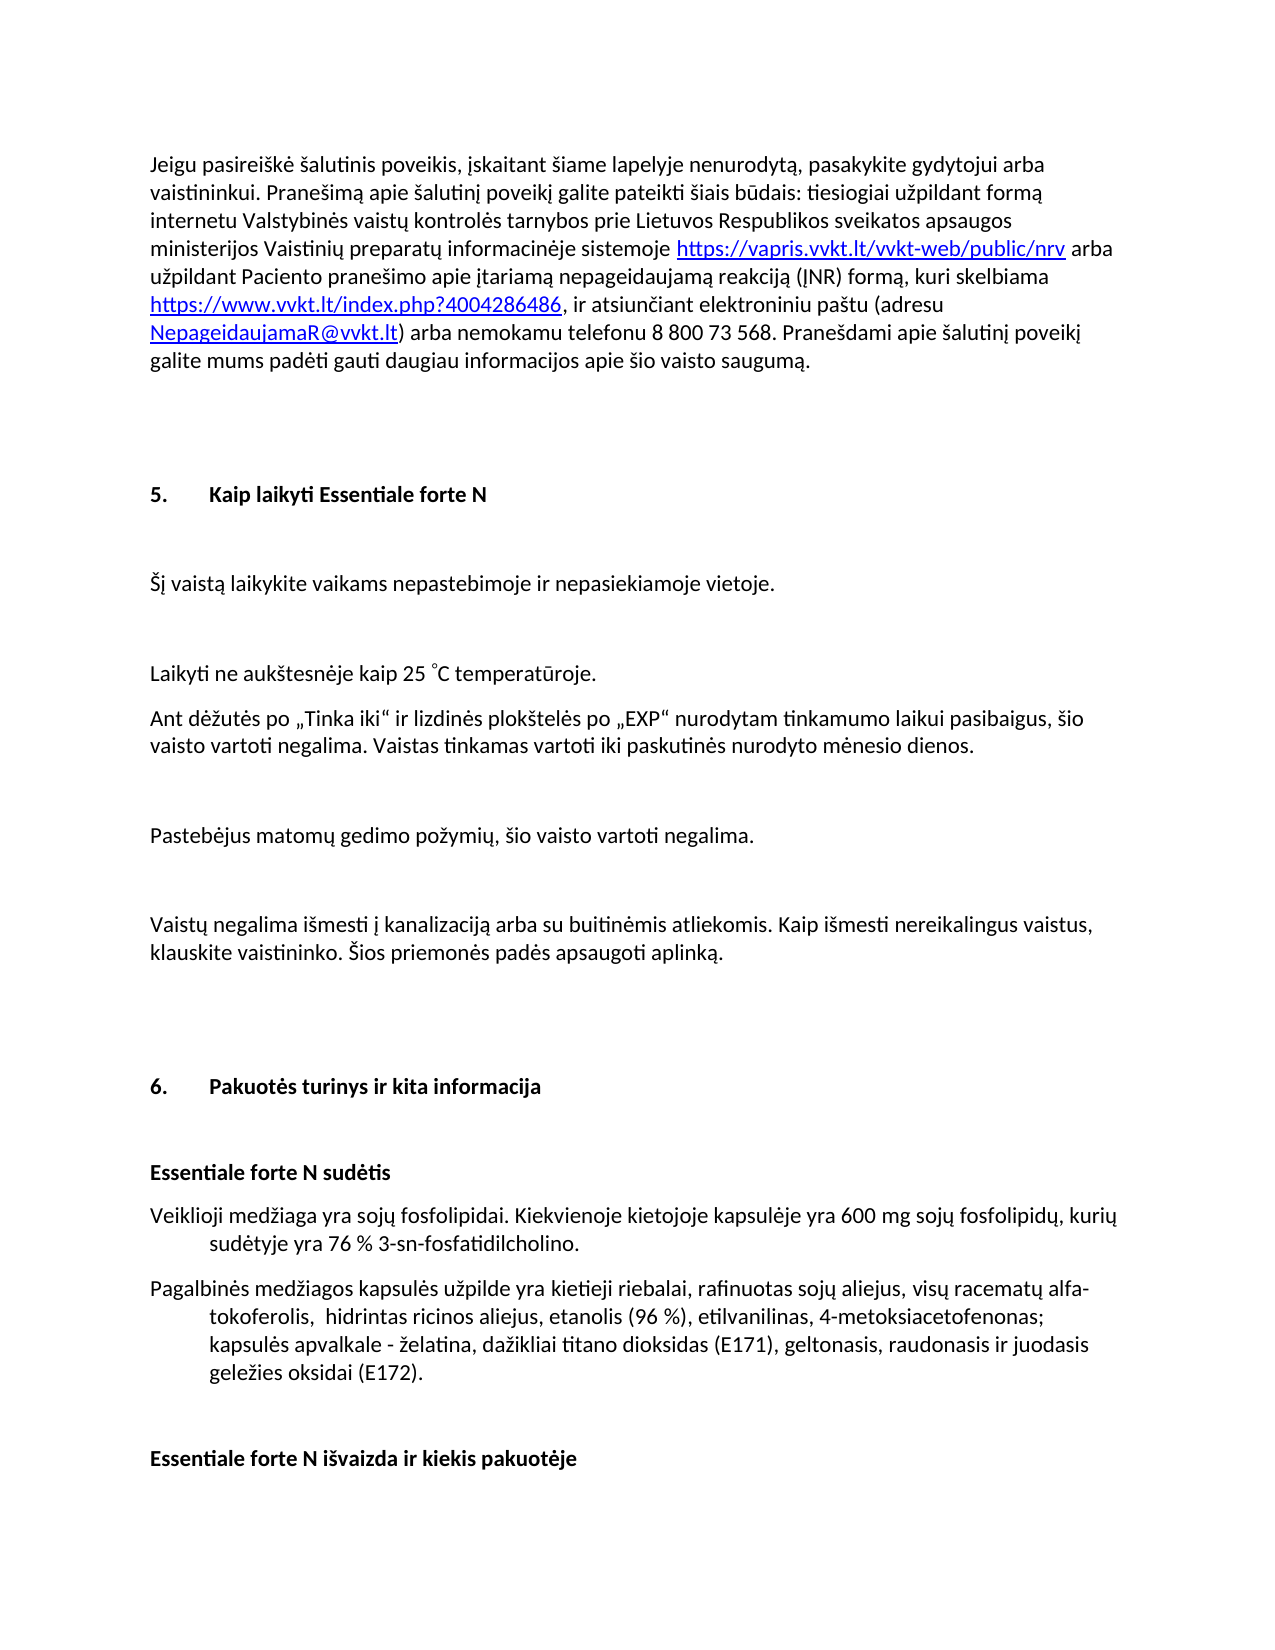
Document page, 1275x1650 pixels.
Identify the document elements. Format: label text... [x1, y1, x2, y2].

text Ant dėžutės po „Tinka iki“ ir lizdinės plokštelės po „EXP“ nurodytam tinkamumo laikui pasibaigus, šio vaisto vartoti negalima. Vaistas tinkamas vartoti iki paskutinės nurodyto mėnesio dienos. [150, 704, 1125, 760]
text Essentiale forte N sudėtis [150, 1162, 1125, 1185]
text Laikyti ne aukštesnėje kaip 25 C temperatūroje. [150, 659, 1125, 687]
text Essentiale forte N išvaizda ir kiekis pakuotėje [150, 1448, 1125, 1471]
text Pagalbinės medžiagos kapsulės užpilde yra kietieji riebalai, rafinuotas sojų aliejus, visų racematų alfa-tokoferolis, hidrintas ricinos aliejus, etanolis (96 %), etilvanilinas, 4-metoksiacetofenonas; kapsulės apvalkale - želatina, dažikliai titano dioksidas (E171), geltonasis, raudonasis ir juodasis geležies oksidai (E172). [150, 1274, 1125, 1386]
text 5. Kaip laikyti Essentiale forte N [150, 480, 1125, 508]
text Jeigu pasireiškė šalutinis poveikis, įskaitant šiame lapelyje nenurodytą, pasakykite gydytojui arba vaistininkui. Pranešimą apie šalutinį poveikį galite pateikti šiais būdais: tiesiogiai užpildant formą internetu Valstybinės vaistų kontrolės tarnybos prie Lietuvos Respublikos sveikatos apsaugos ministerijos Vaistinių preparatų informacinėje sistemoje https://vapris.vvkt.lt/vvkt-web/public/nrv arba užpildant Paciento pranešimo apie įtariamą nepageidaujamą reakciją (ĮNR) formą, kuri skelbiama https://www.vvkt.lt/index.php?4004286486, ir atsiunčiant elektroniniu paštu (adresu NepageidaujamaR@vvkt.lt) arba nemokamu telefonu 8 800 73 568. Pranešdami apie šalutinį poveikį galite mums padėti gauti daugiau informacijos apie šio vaisto saugumą. [150, 150, 1125, 374]
text 6. Pakuotės turinys ir kita informacija [150, 1072, 1125, 1101]
text Veiklioji medžiaga yra sojų fosfolipidai. Kiekvienoje kietojoje kapsulėje yra 600 mg sojų fosfolipidų, kurių sudėtyje yra 76 % 3-sn-fosfatidilcholino. [150, 1201, 1125, 1257]
text Vaistų negalima išmesti į kanalizaciją arba su buitinėmis atliekomis. Kaip išmesti nereikalingus vaistus, klauskite vaistininko. Šios priemonės padės apsaugoti aplinką. [150, 910, 1125, 966]
text Šį vaistą laikykite vaikams nepastebimoje ir nepasiekiamoje vietoje. [150, 569, 1125, 598]
text Pastebėjus matomų gedimo požymių, šio vaisto vartoti negalima. [150, 821, 1125, 849]
